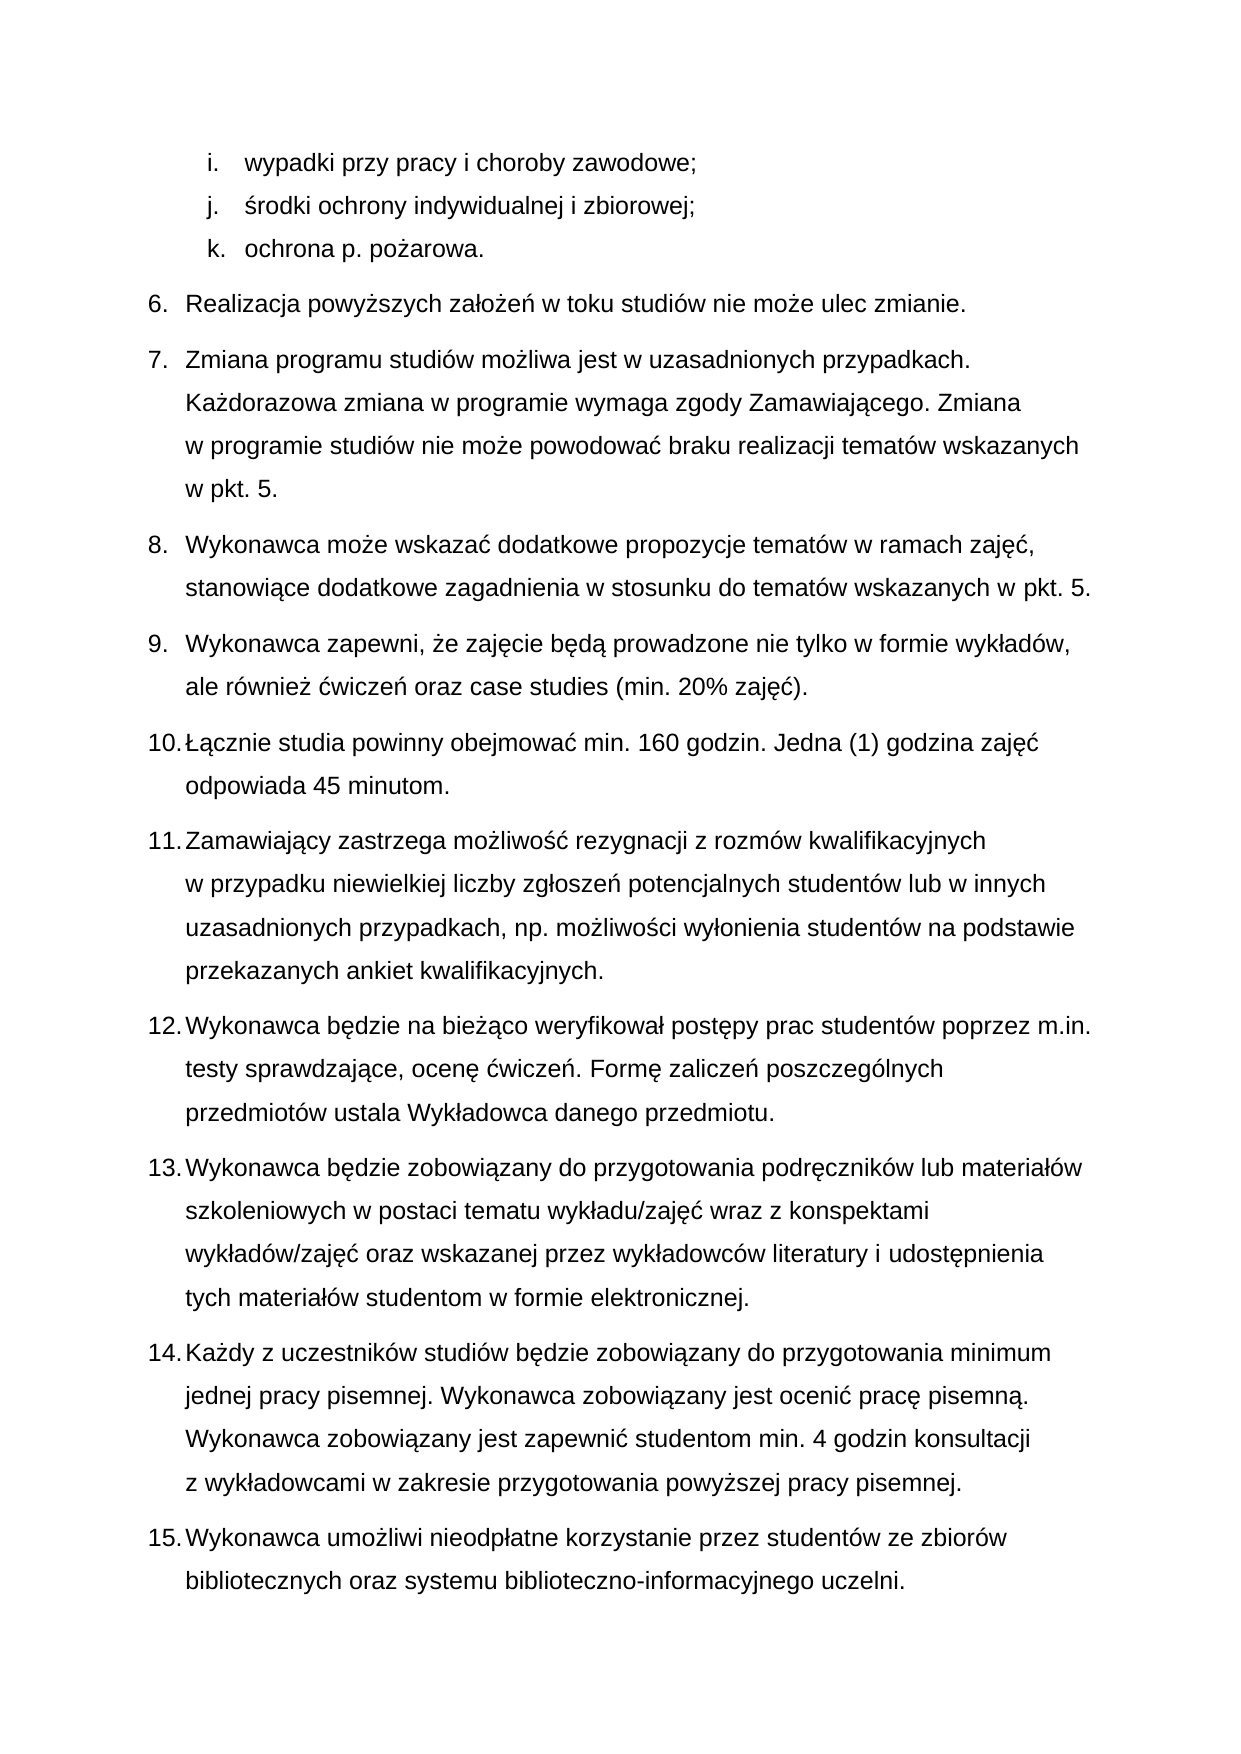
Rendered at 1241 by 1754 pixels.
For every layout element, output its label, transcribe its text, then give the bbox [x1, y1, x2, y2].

list Realizacja powyższych założeń w toku studiów nie może ulec zmianie. [148, 289, 1093, 318]
list Każdy z uczestników studiów będzie zobowiązany do przygotowania minimum jednej pracy pisemnej. Wykonawca zobowiązany jest ocenić pracę pisemną. Wykonawca zobowiązany jest zapewnić studentom min. 4 godzin konsultacji z wykładowcami w zakresie przygotowania powyższej pracy pisemnej. [148, 1338, 1093, 1496]
list ochrona p. pożarowa. [207, 234, 1093, 263]
list wypadki przy pracy i choroby zawodowe; [207, 148, 1093, 176]
list Zmiana programu studiów możliwa jest w uzasadnionych przypadkach. Każdorazowa zmiana w programie wymaga zgody Zamawiającego. Zmiana w programie studiów nie może powodować braku realizacji tematów wskazanych w pkt. 5. [148, 345, 1093, 503]
list środki ochrony indywidualnej i zbiorowej; [207, 191, 1093, 219]
list Zamawiający zastrzega możliwość rezygnacji z rozmów kwalifikacyjnych w przypadku niewielkiej liczby zgłoszeń potencjalnych studentów lub w innych uzasadnionych przypadkach, np. możliwości wyłonienia studentów na podstawie przekazanych ankiet kwalifikacyjnych. [148, 826, 1093, 984]
list Wykonawca może wskazać dodatkowe propozycje tematów w ramach zajęć, stanowiące dodatkowe zagadnienia w stosunku do tematów wskazanych w pkt. 5. [148, 530, 1093, 602]
list Wykonawca będzie zobowiązany do przygotowania podręczników lub materiałów szkoleniowych w postaci tematu wykładu/zajęć wraz z konspektami wykładów/zajęć oraz wskazanej przez wykładowców literatury i udostępnienia tych materiałów studentom w formie elektronicznej. [148, 1153, 1093, 1311]
list Wykonawca zapewni, że zajęcie będą prowadzone nie tylko w formie wykładów, ale również ćwiczeń oraz case studies (min. 20% zajęć). [148, 629, 1093, 701]
list Wykonawca będzie na bieżąco weryfikował postępy prac studentów poprzez m.in. testy sprawdzające, ocenę ćwiczeń. Formę zaliczeń poszczególnych przedmiotów ustala Wykładowca danego przedmiotu. [148, 1011, 1093, 1126]
list Wykonawca umożliwi nieodpłatne korzystanie przez studentów ze zbiorów bibliotecznych oraz systemu biblioteczno-informacyjnego uczelni. [148, 1523, 1093, 1595]
list Łącznie studia powinny obejmować min. 160 godzin. Jedna (1) godzina zajęć odpowiada 45 minutom. [148, 728, 1093, 799]
